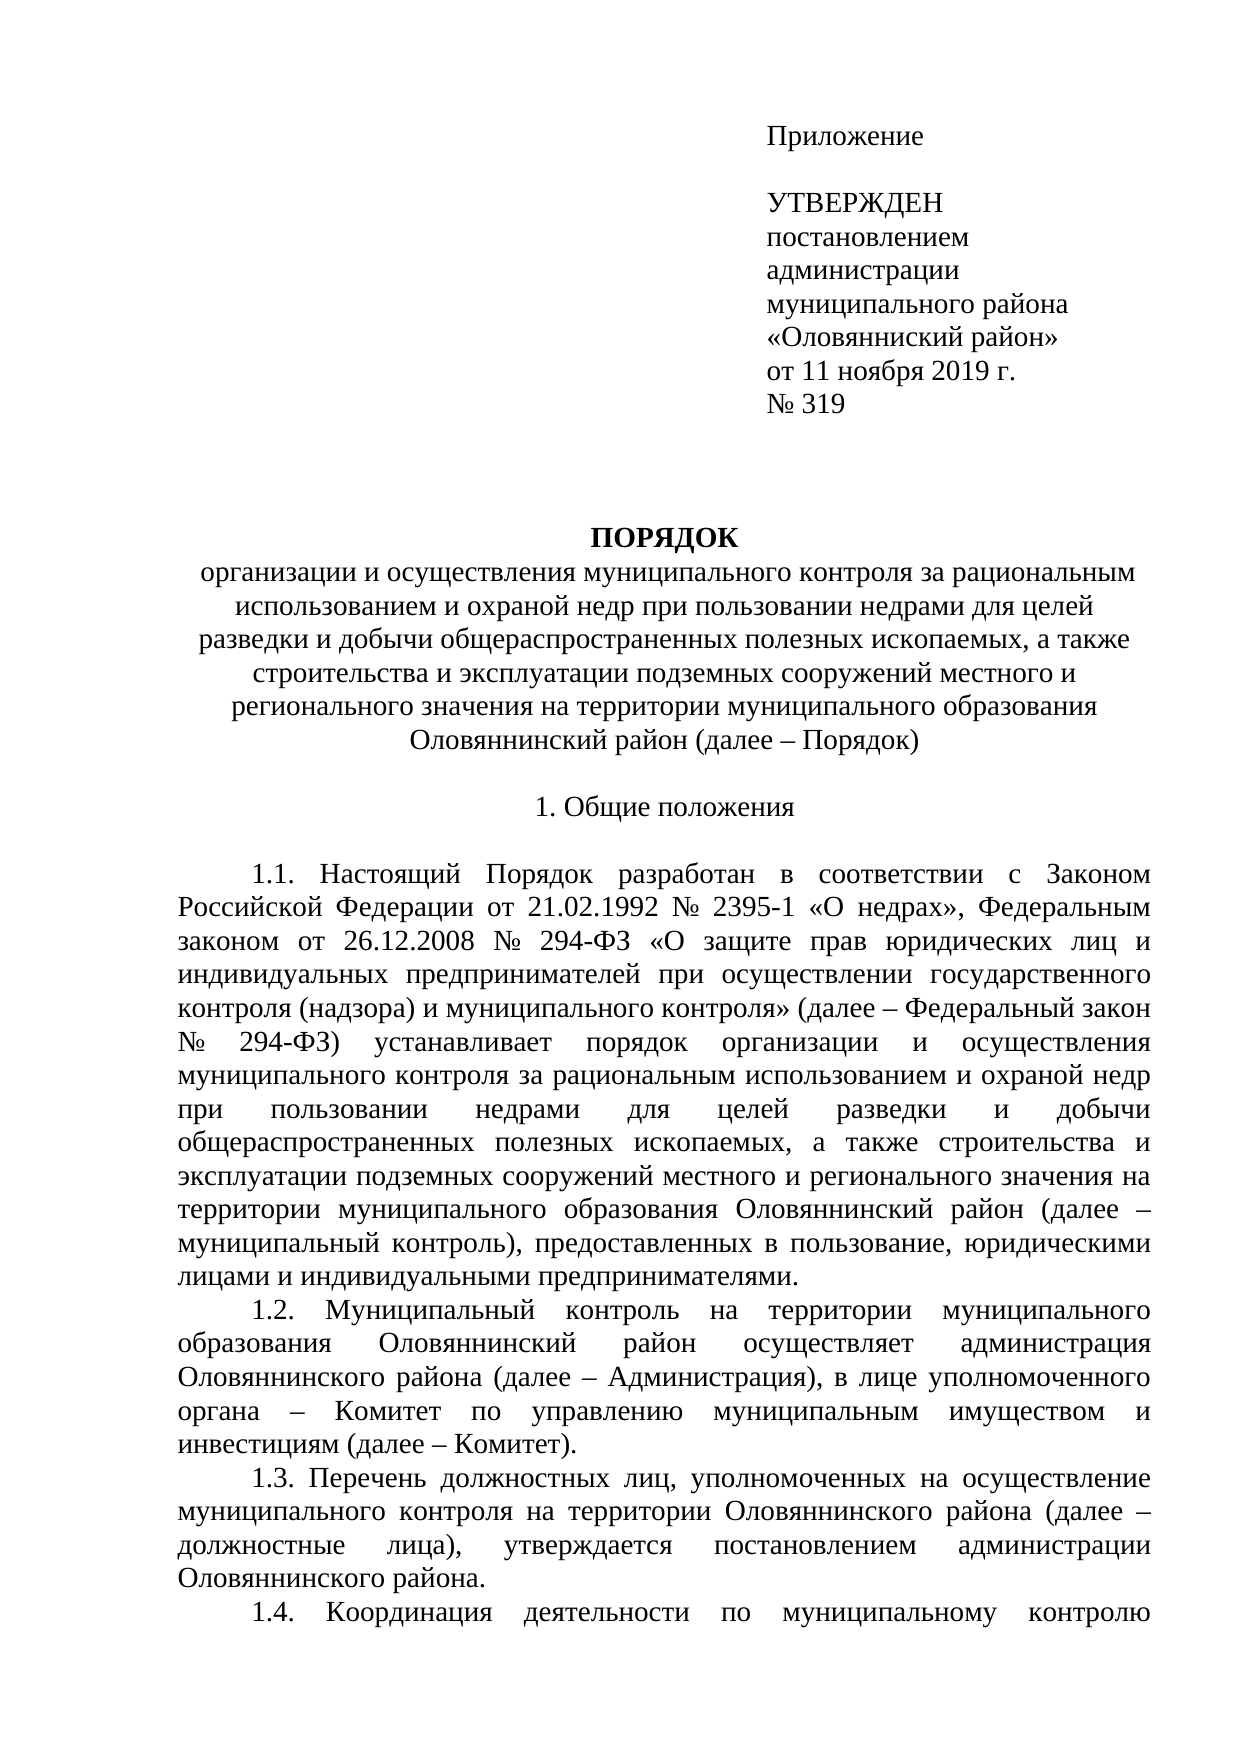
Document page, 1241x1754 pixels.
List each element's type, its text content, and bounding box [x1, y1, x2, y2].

text 1.2. Муниципальный контроль на территории муниципального образования Оловяннинский район осуществляет администрация Оловяннинского района (далее – Администрация), в лице уполномоченного органа – Комитет по управлению муниципальным имуществом и инвестициям (далее – Комитет). [177, 1292, 1152, 1460]
text 1.1. Настоящий Порядок разработан в соответствии с Законом Российской Федерации от 21.02.1992 № 2395-1 «О недрах», Федеральным законом от 26.12.2008 № 294-ФЗ «О защите прав юридических лиц и индивидуальных предпринимателей при осуществлении государственного контроля (надзора) и муниципального контроля» (далее – Федеральный закон № 294-ФЗ) устанавливает порядок организации и осуществления муниципального контроля за рациональным использованием и охраной недр при пользовании недрами для целей разведки и добычи общераспространенных полезных ископаемых, а также строительства и эксплуатации подземных сооружений местного и регионального значения на территории муниципального образования Оловяннинский район (далее – муниципальный контроль), предоставленных в пользование, юридическими лицами и индивидуальными предпринимателями. [177, 856, 1152, 1292]
text ПОРЯДОК [177, 521, 1152, 554]
text от 11 ноября 2019 г. [177, 353, 1152, 386]
text 1.3. Перечень должностных лиц, уполномоченных на осуществление муниципального контроля на территории Оловяннинского района (далее – должностные лица), утверждается постановлением администрации Оловяннинского района. [177, 1460, 1152, 1594]
text организации и осуществления муниципального контроля за рациональным использованием и охраной недр при пользовании недрами для целей разведки и добычи общераспространенных полезных ископаемых, а также строительства и эксплуатации подземных сооружений местного и регионального значения на территории муниципального образования Оловяннинский район (далее – Порядок) [177, 554, 1152, 755]
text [177, 1594, 1152, 1627]
text 1. Общие положения [177, 789, 1152, 822]
text Приложение [177, 118, 1152, 152]
text № 319 [177, 386, 1152, 420]
text постановлением администрации муниципального района «Оловянниский район» [766, 219, 1152, 353]
text УТВЕРЖДЕН [177, 185, 1152, 219]
